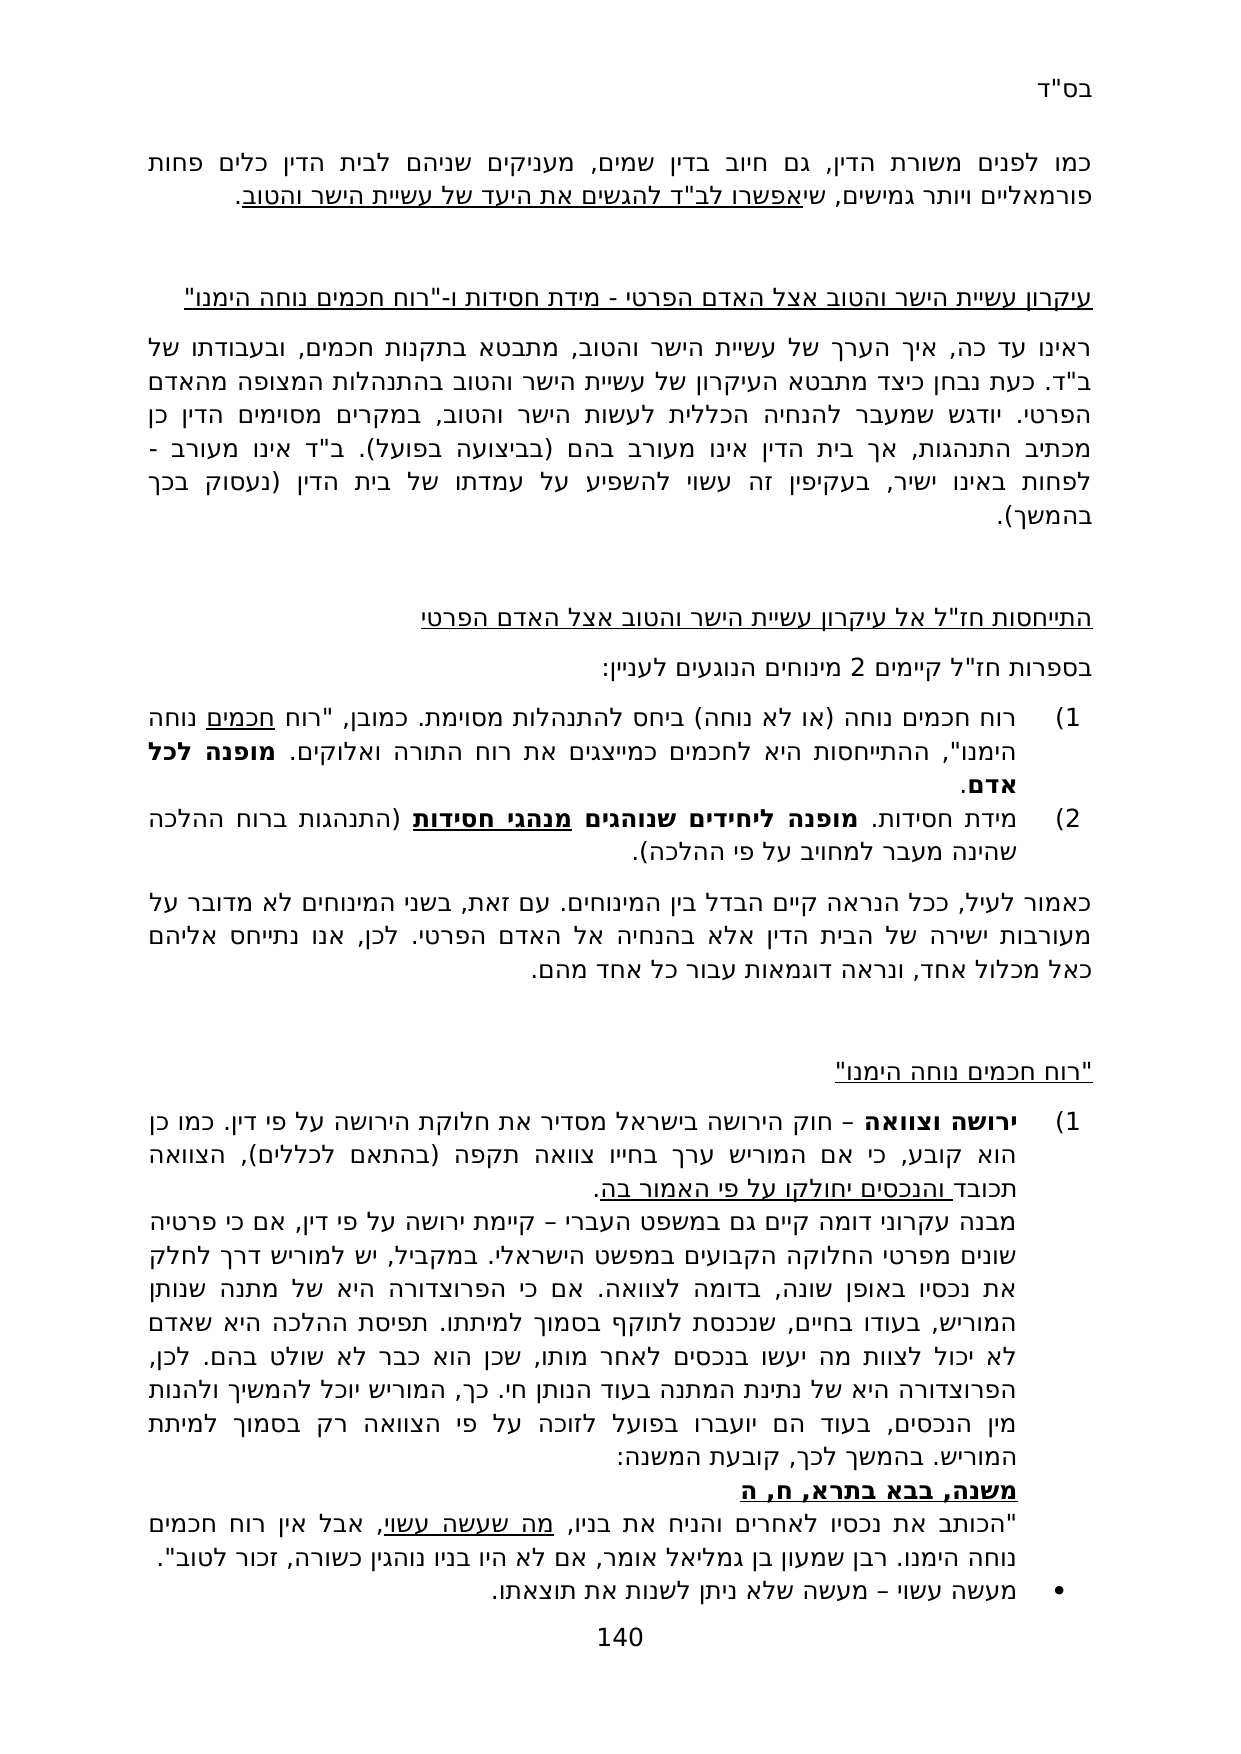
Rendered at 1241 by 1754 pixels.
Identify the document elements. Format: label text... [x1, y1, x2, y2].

text כאמור לעיל, ככל הנראה קיים הבדל בין המינוחים. עם זאת, בשני המינוחים לא מדובר על מעורבות ישירה של הבית הדין אלא בהנחיה אל האדם הפרטי. לכן, אנו נתייחס אליהם כאל מכלול אחד, ונראה דוגמאות עבור כל אחד מהם. [148, 888, 1092, 984]
list מבנה עקרוני דומה קיים גם במשפט העברי – קיימת ירושה על פי דין, אם כי פרטיה שונים מפרטי החלוקה הקבועים במפשט הישראלי. במקביל, יש למוריש דרך לחלק את נכסיו באופן שונה, בדומה לצוואה. אם כי הפרוצדורה היא של מתנה שנותן המוריש, בעודו בחיים, שנכנסת לתוקף בסמוך למיתתו. תפיסת ההלכה היא שאדם לא יכול לצוות מה יעשו בנכסים לאחר מותו, שכן הוא כבר לא שולט בהם. לכן, הפרוצדורה היא של נתינת המתנה בעוד הנותן חי. כך, המוריש יוכל להמשיך ולהנות מין הנכסים, בעוד הם יועברו בפועל לזוכה על פי הצוואה רק בסמוך למיתת המוריש. בהמשך לכך, קובעת המשנה: [148, 1207, 1017, 1471]
list משנה, בבא בתרא, ח, ה [148, 1476, 1017, 1505]
text "רוח חכמים נוחה הימנו" [148, 1057, 1092, 1086]
list רוח חכמים נוחה (או לא נוחה) ביחס להתנהלות מסוימת. כמובן, "רוח חכמים נוחה הימנו", ההתייחסות היא לחכמים כמייצגים את רוח התורה ואלוקים. מופנה לכל אדם. [148, 703, 1055, 799]
list מעשה עשוי – מעשה שלא ניתן לשנות את תוצאתו. [148, 1576, 1055, 1606]
list ירושה וצוואה – חוק הירושה בישראל מסדיר את חלוקת הירושה על פי דין. כמו כן הוא קובע, כי אם המוריש ערך בחייו צוואה תקפה (בהתאם לכללים), הצוואה תכובד והנכסים יחולקו על פי האמור בה. [148, 1107, 1055, 1203]
text עיקרון עשיית הישר והטוב אצל האדם הפרטי - מידת חסידות ו-"רוח חכמים נוחה הימנו" [148, 283, 1092, 312]
text התייחסות חז"ל אל עיקרון עשיית הישר והטוב אצל האדם הפרטי [148, 603, 1092, 632]
text כמו לפנים משורת הדין, גם חיוב בדין שמים, מעניקים שניהם לבית הדין כלים פחות פורמאליים ויותר גמישים, שיאפשרו לב"ד להגשים את היעד של עשיית הישר והטוב. [148, 148, 1092, 210]
text בספרות חז"ל קיימים 2 מינוחים הנוגעים לעניין: [148, 653, 1092, 682]
text ראינו עד כה, איך הערך של עשיית הישר והטוב, מתבטא בתקנות חכמים, ובעבודתו של ב"ד. כעת נבחן כיצד מתבטא העיקרון של עשיית הישר והטוב בהתנהלות המצופה מהאדם הפרטי. יודגש שמעבר להנחיה הכללית לעשות הישר והטוב, במקרים מסוימים הדין כן מכתיב התנהגות, אך בית הדין אינו מעורב בהם (בביצועה בפועל). ב"ד אינו מעורב - לפחות באינו ישיר, בעקיפין זה עשוי להשפיע על עמדתו של בית הדין (נעסוק בכך בהמשך). [148, 333, 1092, 530]
list "הכותב את נכסיו לאחרים והניח את בניו, מה שעשה עשוי, אבל אין רוח חכמים נוחה הימנו. רבן שמעון בן גמליאל אומר, אם לא היו בניו נוהגין כשורה, זכור לטוב". [148, 1509, 1017, 1572]
list מידת חסידות. מופנה ליחידים שנוהגים מנהגי חסידות (התנהגות ברוח ההלכה שהינה מעבר למחויב על פי ההלכה). [148, 804, 1055, 867]
